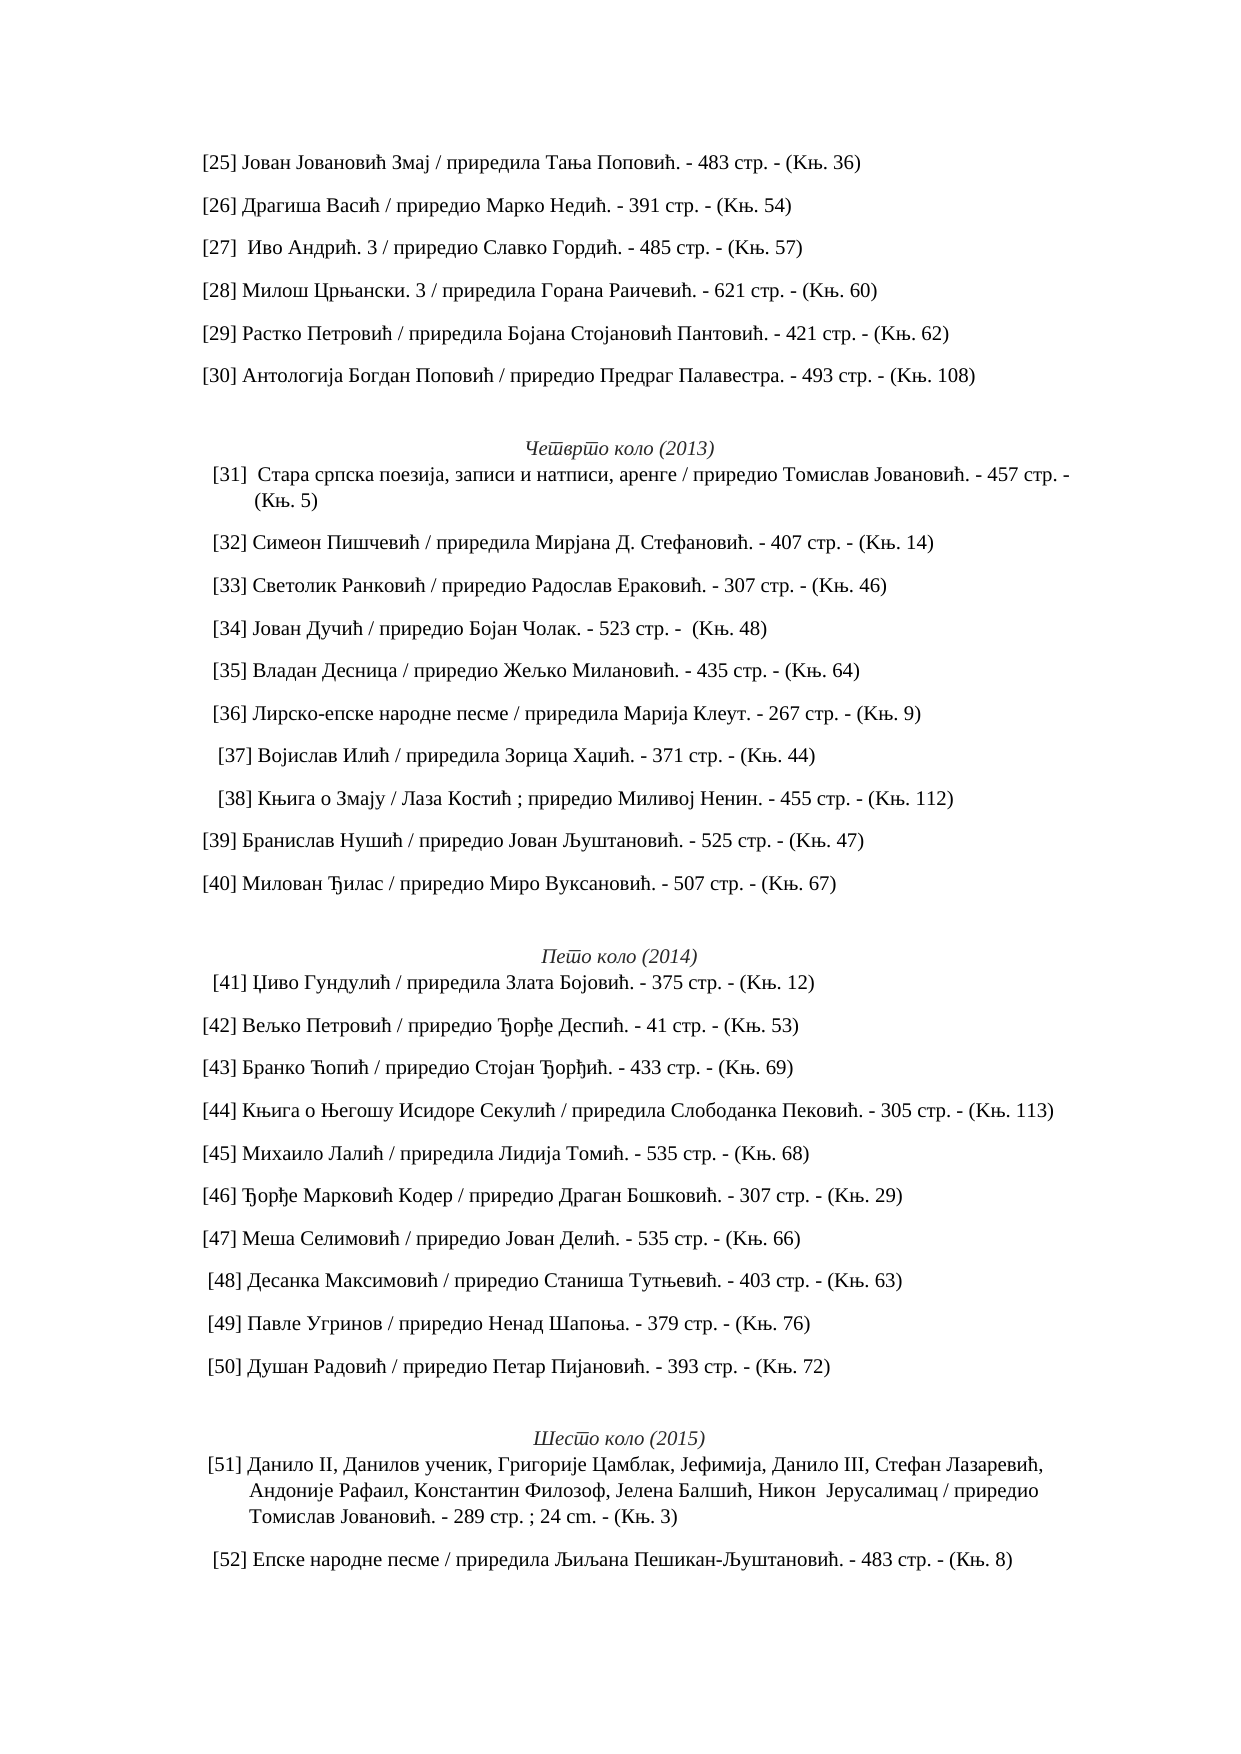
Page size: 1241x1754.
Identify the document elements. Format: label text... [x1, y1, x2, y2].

text [49] Павле Угринов / приредио Ненад Шапоња. - 379 стр. - (Kњ. 76) [150, 1311, 1090, 1335]
text [44] Књига о Његошу Исидоре Секулић / приредила Слободанка Пековић. - 305 стр. - (Kњ. 113) [150, 1098, 1090, 1122]
text [33] Светолик Ранковић / приредио Радослав Ераковић. - 307 стр. - (Kњ. 46) [150, 573, 1090, 597]
text [40] Милован Ђилас / приредио Миро Вуксановић. - 507 стр. - (Kњ. 67) [150, 871, 1090, 895]
text Пето коло (2014) [150, 944, 1090, 968]
text [45] Михаило Лалић / приредила Лидија Томић. - 535 стр. - (Kњ. 68) [150, 1141, 1090, 1164]
text [46] Ђорђе Марковић Кодер / приредио Драган Бошковић. - 307 стр. - (Kњ. 29) [150, 1183, 1090, 1207]
text Шесто коло (2015) [150, 1426, 1090, 1450]
text [25] Јован Јовановић Змај / приредила Тања Поповић. - 483 стр. - (Kњ. 36) [150, 150, 1090, 174]
text [47] Меша Селимовић / приредио Јован Делић. - 535 стр. - (Kњ. 66) [150, 1226, 1090, 1250]
text [31] Стара српска поезија, записи и натписи, аренге / приредио Томислав Јовановић. - 457 стр. - (Књ. 5) [150, 462, 1090, 512]
text [36] Лирско-епске народне песме / приредила Марија Клеут. - 267 стр. - (Kњ. 9) [150, 701, 1090, 725]
text [48] Десанка Максимовић / приредио Станиша Тутњевић. - 403 стр. - (Kњ. 63) [150, 1268, 1090, 1292]
text [26] Драгиша Васић / приредио Марко Недић. - 391 стр. - (Kњ. 54) [150, 193, 1090, 217]
text [30] Антологија Богдан Поповић / приредио Предраг Палавестра. - 493 стр. - (Kњ. 108) [150, 363, 1090, 387]
text [34] Јован Дучић / приредио Бојан Чолак. - 523 стр. - (Kњ. 48) [150, 615, 1090, 639]
text [50] Душан Радовић / приредио Петар Пијановић. - 393 стр. - (Kњ. 72) [150, 1353, 1090, 1378]
text [38] Књига о Змају / Лаза Костић ; приредио Миливој Ненин. - 455 стр. - (Kњ. 112) [150, 786, 1090, 810]
text [43] Бранко Ћопић / приредио Стојан Ђорђић. - 433 стр. - (Kњ. 69) [150, 1055, 1090, 1079]
text Четврто коло (2013) [150, 436, 1090, 460]
text [41] Џиво Гундулић / приредила Злата Бојовић. - 375 стр. - (Kњ. 12) [150, 970, 1090, 994]
text [35] Владан Десница / приредио Жељко Милановић. - 435 стр. - (Kњ. 64) [150, 658, 1090, 682]
text [39] Бранислав Нушић / приредио Јован Љуштановић. - 525 стр. - (Kњ. 47) [150, 828, 1090, 852]
text [37] Војислав Илић / приредила Зорица Хаџић. - 371 стр. - (Kњ. 44) [150, 743, 1090, 767]
text [27] Иво Андрић. 3 / приредио Славко Гордић. - 485 стр. - (Kњ. 57) [150, 235, 1090, 259]
text [52] Епске народне песме / приредила Љиљана Пешикан-Љуштановић. - 483 стр. - (Књ. 8) [150, 1547, 1090, 1571]
text [32] Симеон Пишчевић / приредила Мирјана Д. Стефановић. - 407 стр. - (Kњ. 14) [150, 530, 1090, 554]
text [29] Растко Петровић / приредила Бојана Стојановић Пантовић. - 421 стр. - (Kњ. 62) [150, 320, 1090, 344]
text [51] Данило II, Данилов ученик, Григорије Цамблак, Јефимија, Данило III, Стефан Лазаревић, Андоније Рафаил, Константин Филозоф, Јелена Балшић, Никон Јерусалимац / приредио Томислав Јовановић. - 289 стр. ; 24 cm. - (Књ. 3) [150, 1452, 1090, 1528]
text [28] Милош Црњански. 3 / приредила Горана Раичевић. - 621 стр. - (Kњ. 60) [150, 278, 1090, 302]
text [42] Вељко Петровић / приредио Ђорђе Деспић. - 41 стр. - (Kњ. 53) [150, 1013, 1090, 1037]
